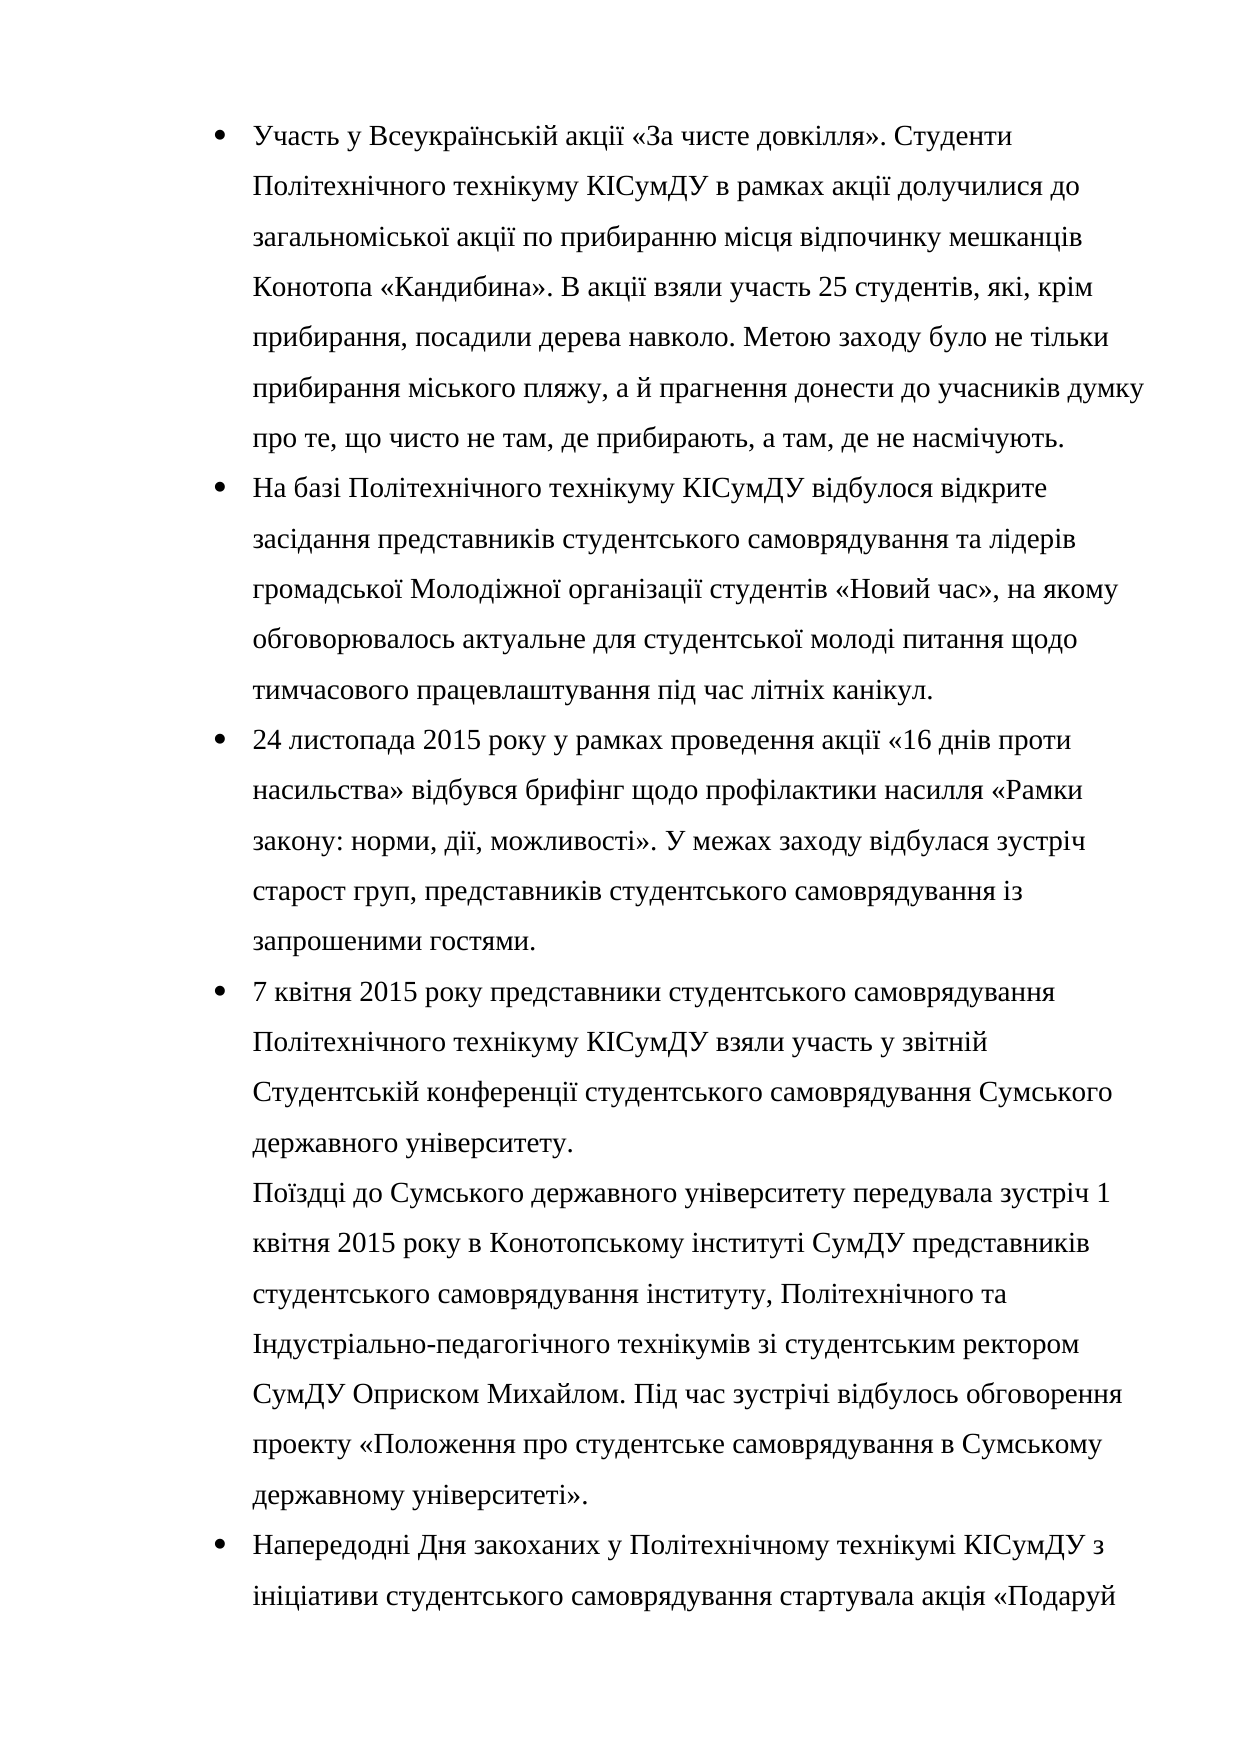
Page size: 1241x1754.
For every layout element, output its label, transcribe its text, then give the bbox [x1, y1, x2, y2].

list Поїздці до Сумського державного університету передувала зустріч 1 квітня 2015 року в Конотопському інституті СумДУ представників студентського самоврядування інституту, Політехнічного та Індустріально-педагогічного технікумів зі студентським ректором СумДУ Оприском Михайлом. Під час зустрічі відбулось обговорення проекту «Положення про студентське самоврядування в Сумському державному університеті». [252, 1175, 1152, 1511]
list Участь у Всеукраїнській акції «За чисте довкілля». Студенти Політехнічного технікуму КІСумДУ в рамках акції долучилися до загальноміської акції по прибиранню місця відпочинку мешканців Конотопа «Кандибина». В акції взяли участь 25 студентів, які, крім прибирання, посадили дерева навколо. Метою заходу було не тільки прибирання міського пляжу, а й прагнення донести до учасників думку про те, що чисто не там, де прибирають, а там, де не насмічують. [215, 118, 1152, 454]
list 24 листопада 2015 року у рамках проведення акції «16 днів проти насильства» відбувся брифінг щодо профілактики насилля «Рамки закону: норми, дії, можливості». У межах заходу відбулася зустріч старост груп, представників студентського самоврядування із запрошеними гостями. [215, 722, 1152, 957]
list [215, 1527, 1152, 1611]
list На базі Політехнічного технікуму КІСумДУ відбулося відкрите засідання представників студентського самоврядування та лідерів громадської Молодіжної організації студентів «Новий час», на якому обговорювалось актуальне для студентської молоді питання щодо тимчасового працевлаштування під час літніх канікул. [215, 470, 1152, 705]
list 7 квітня 2015 року представники студентського самоврядування Політехнічного технікуму КІСумДУ взяли участь у звітній Студентській конференції студентського самоврядування Сумського державного університету. [215, 974, 1152, 1158]
